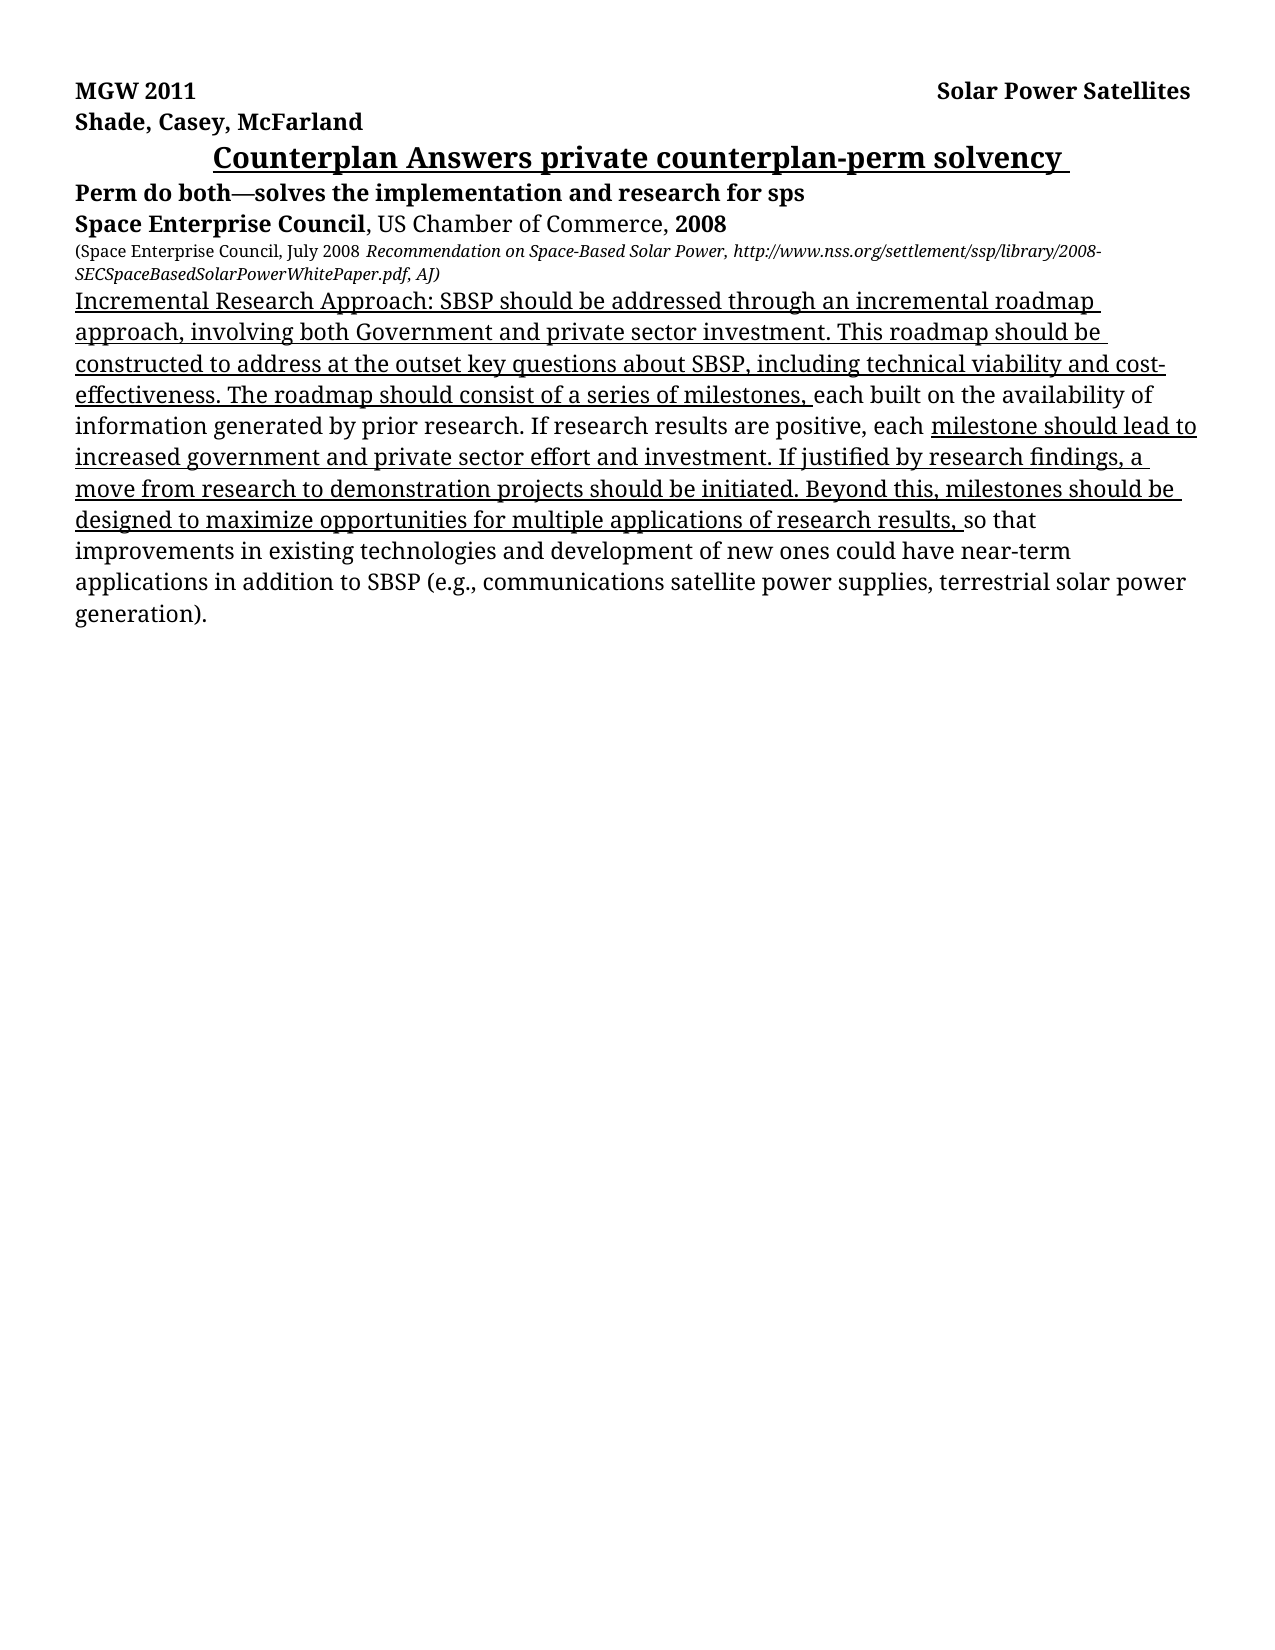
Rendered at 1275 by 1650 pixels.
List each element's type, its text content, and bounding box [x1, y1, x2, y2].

text Space Enterprise Council, US Chamber of Commerce, 2008 [75, 208, 1200, 240]
text (Space Enterprise Council, July 2008 Recommendation on Space-Based Solar Power, http://www.nss.org/settlement/ssp/library/2008-SECSpaceBasedSolarPowerWhitePaper.pdf, AJ) [75, 240, 1200, 285]
subtitle Counterplan Answers private counterplan-perm solvency [75, 137, 1200, 177]
text Incremental Research Approach: SBSP should be addressed through an incremental roadmap approach, involving both Government and private sector investment. This roadmap should be constructed to address at the outset key questions about SBSP, including technical viability and cost-effectiveness. The roadmap should consist of a series of milestones, each built on the availability of information generated by prior research. If research results are positive, each milestone should lead to increased government and private sector effort and investment. If justified by research findings, a move from research to demonstration projects should be initiated. Beyond this, milestones should be designed to maximize opportunities for multiple applications of research results, so that improvements in existing technologies and development of new ones could have near-term applications in addition to SBSP (e.g., communications satellite power supplies, terrestrial solar power generation). [75, 285, 1200, 629]
text Perm do both—solves the implementation and research for sps [75, 177, 1200, 208]
